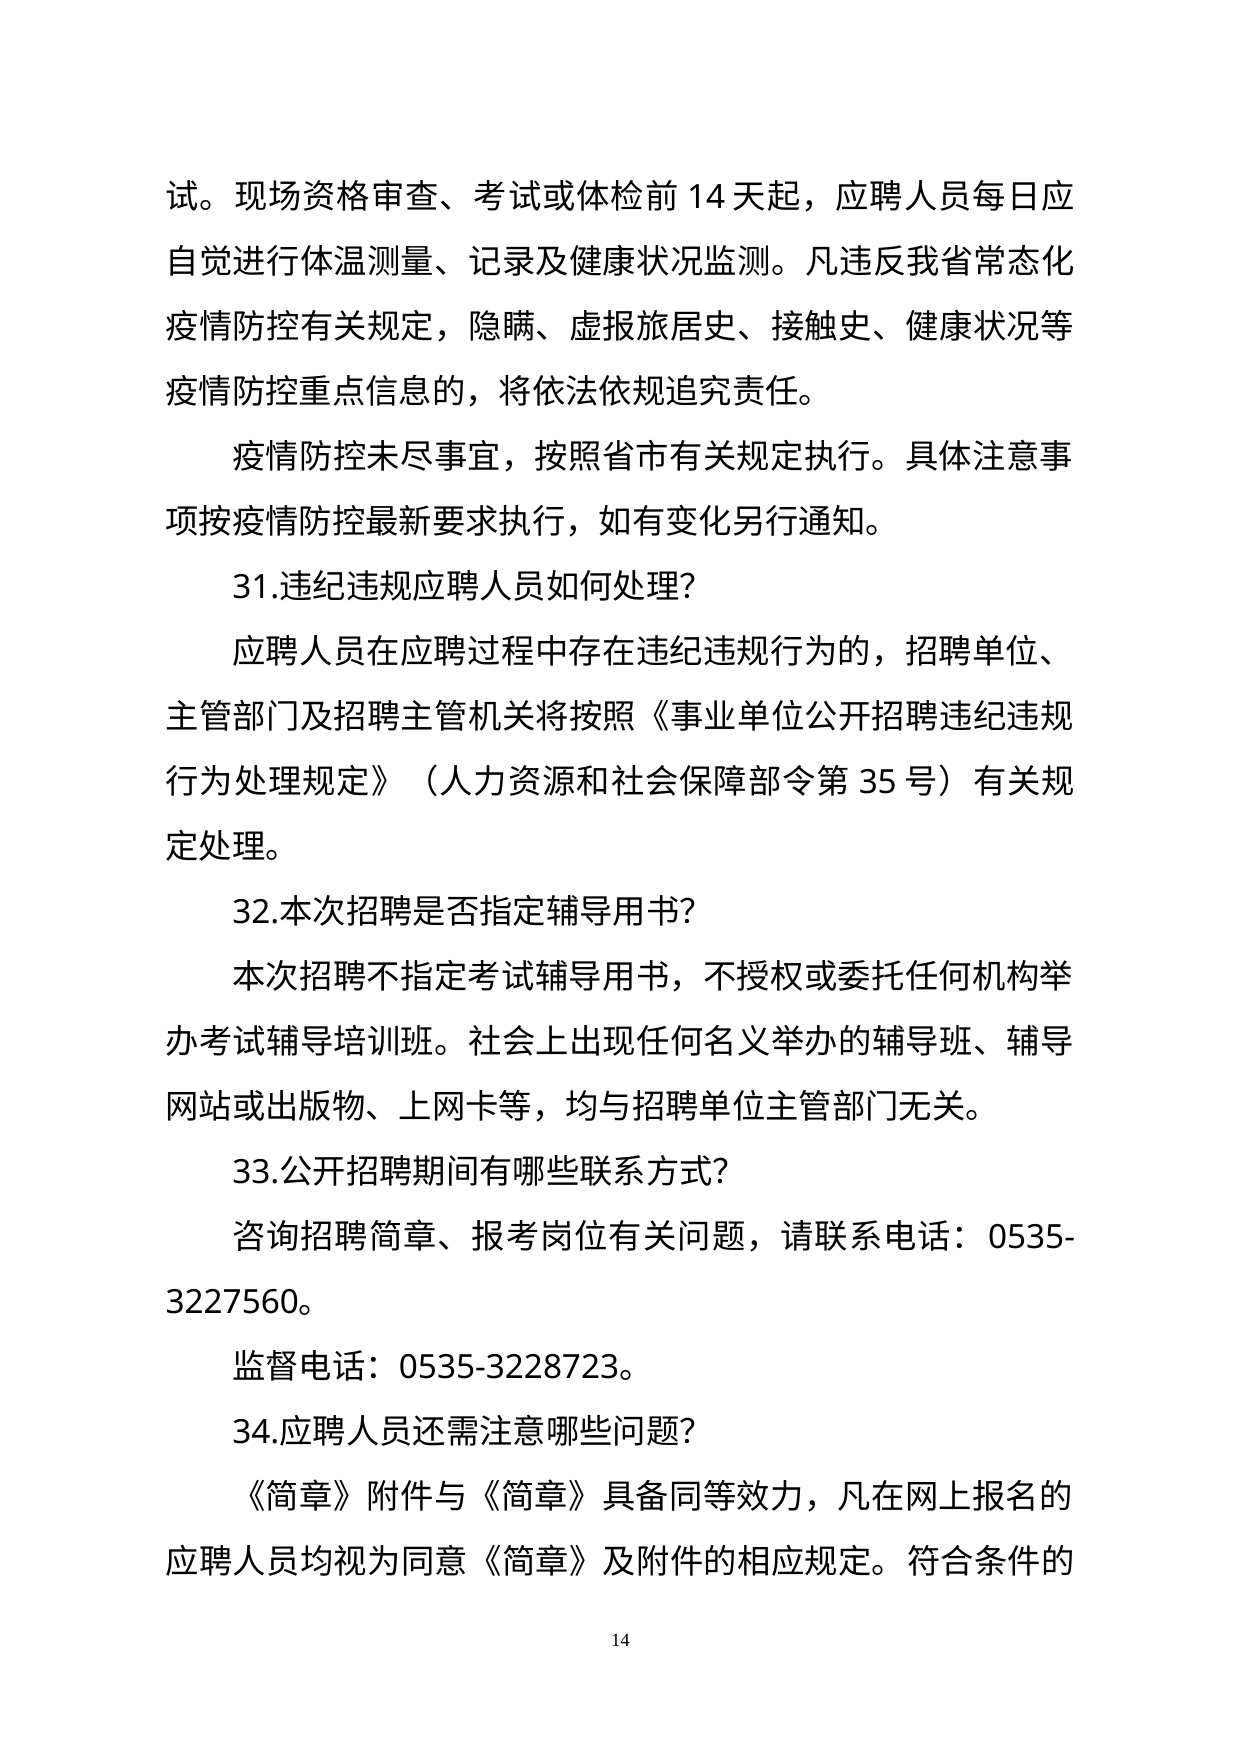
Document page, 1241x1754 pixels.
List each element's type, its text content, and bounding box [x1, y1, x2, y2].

text 34.应聘人员还需注意哪些问题？ [165, 1397, 1075, 1462]
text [165, 1462, 1075, 1592]
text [165, 162, 1075, 422]
text 疫情防控未尽事宜，按照省市有关规定执行。具体注意事项按疫情防控最新要求执行，如有变化另行通知。 [165, 422, 1075, 552]
text 应聘人员在应聘过程中存在违纪违规行为的，招聘单位、主管部门及招聘主管机关将按照《事业单位公开招聘违纪违规行为处理规定》（人力资源和社会保障部令第35号）有关规定处理。 [165, 617, 1075, 877]
text 31.违纪违规应聘人员如何处理？ [165, 552, 1075, 617]
text 咨询招聘简章、报考岗位有关问题，请联系电话：0535-3227560。 [165, 1202, 1075, 1332]
text 33.公开招聘期间有哪些联系方式？ [165, 1137, 1075, 1202]
text 本次招聘不指定考试辅导用书，不授权或委托任何机构举办考试辅导培训班。社会上出现任何名义举办的辅导班、辅导网站或出版物、上网卡等，均与招聘单位主管部门无关。 [165, 942, 1075, 1137]
text 监督电话：0535-3228723。 [165, 1332, 1075, 1397]
text 32.本次招聘是否指定辅导用书？ [165, 877, 1075, 942]
